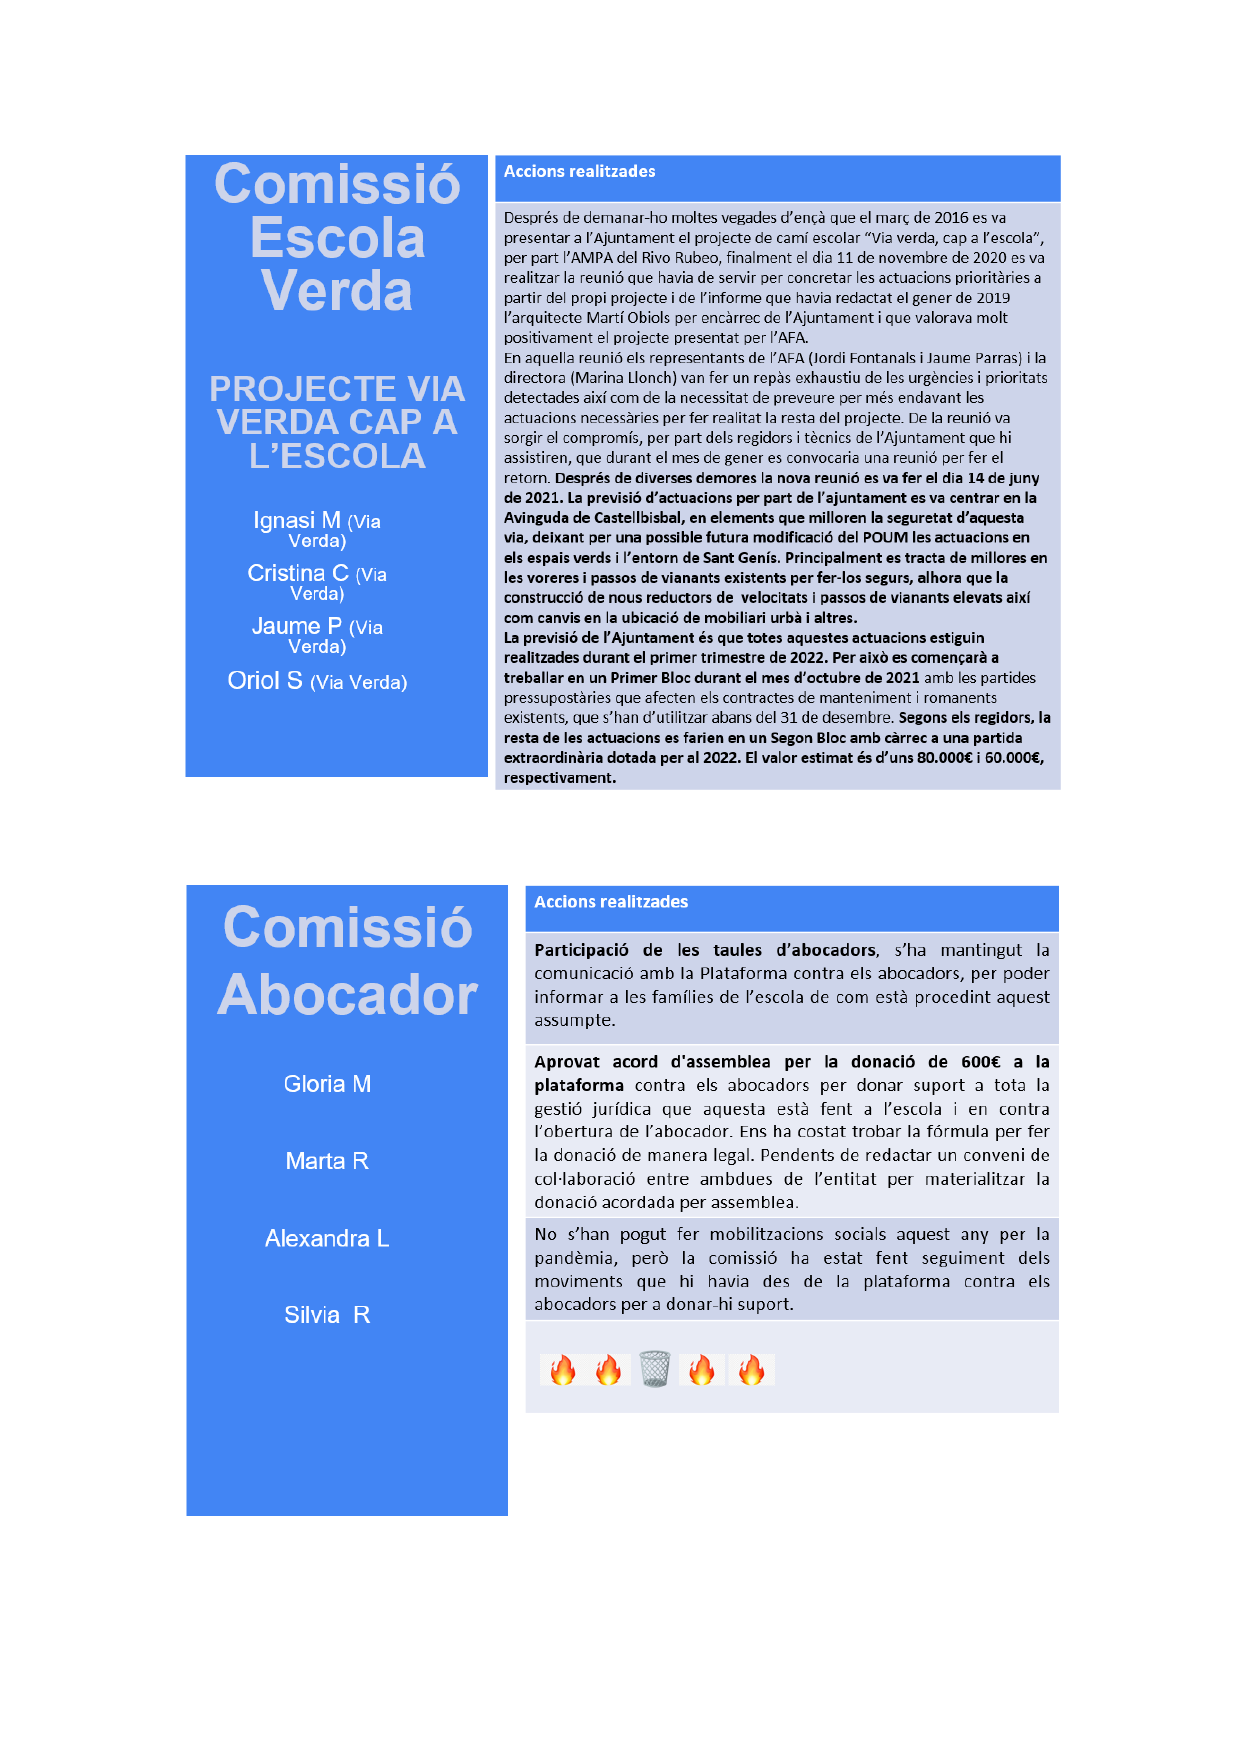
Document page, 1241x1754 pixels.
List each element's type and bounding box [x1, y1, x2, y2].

picture [177, 878, 1063, 1535]
picture [177, 147, 1063, 801]
